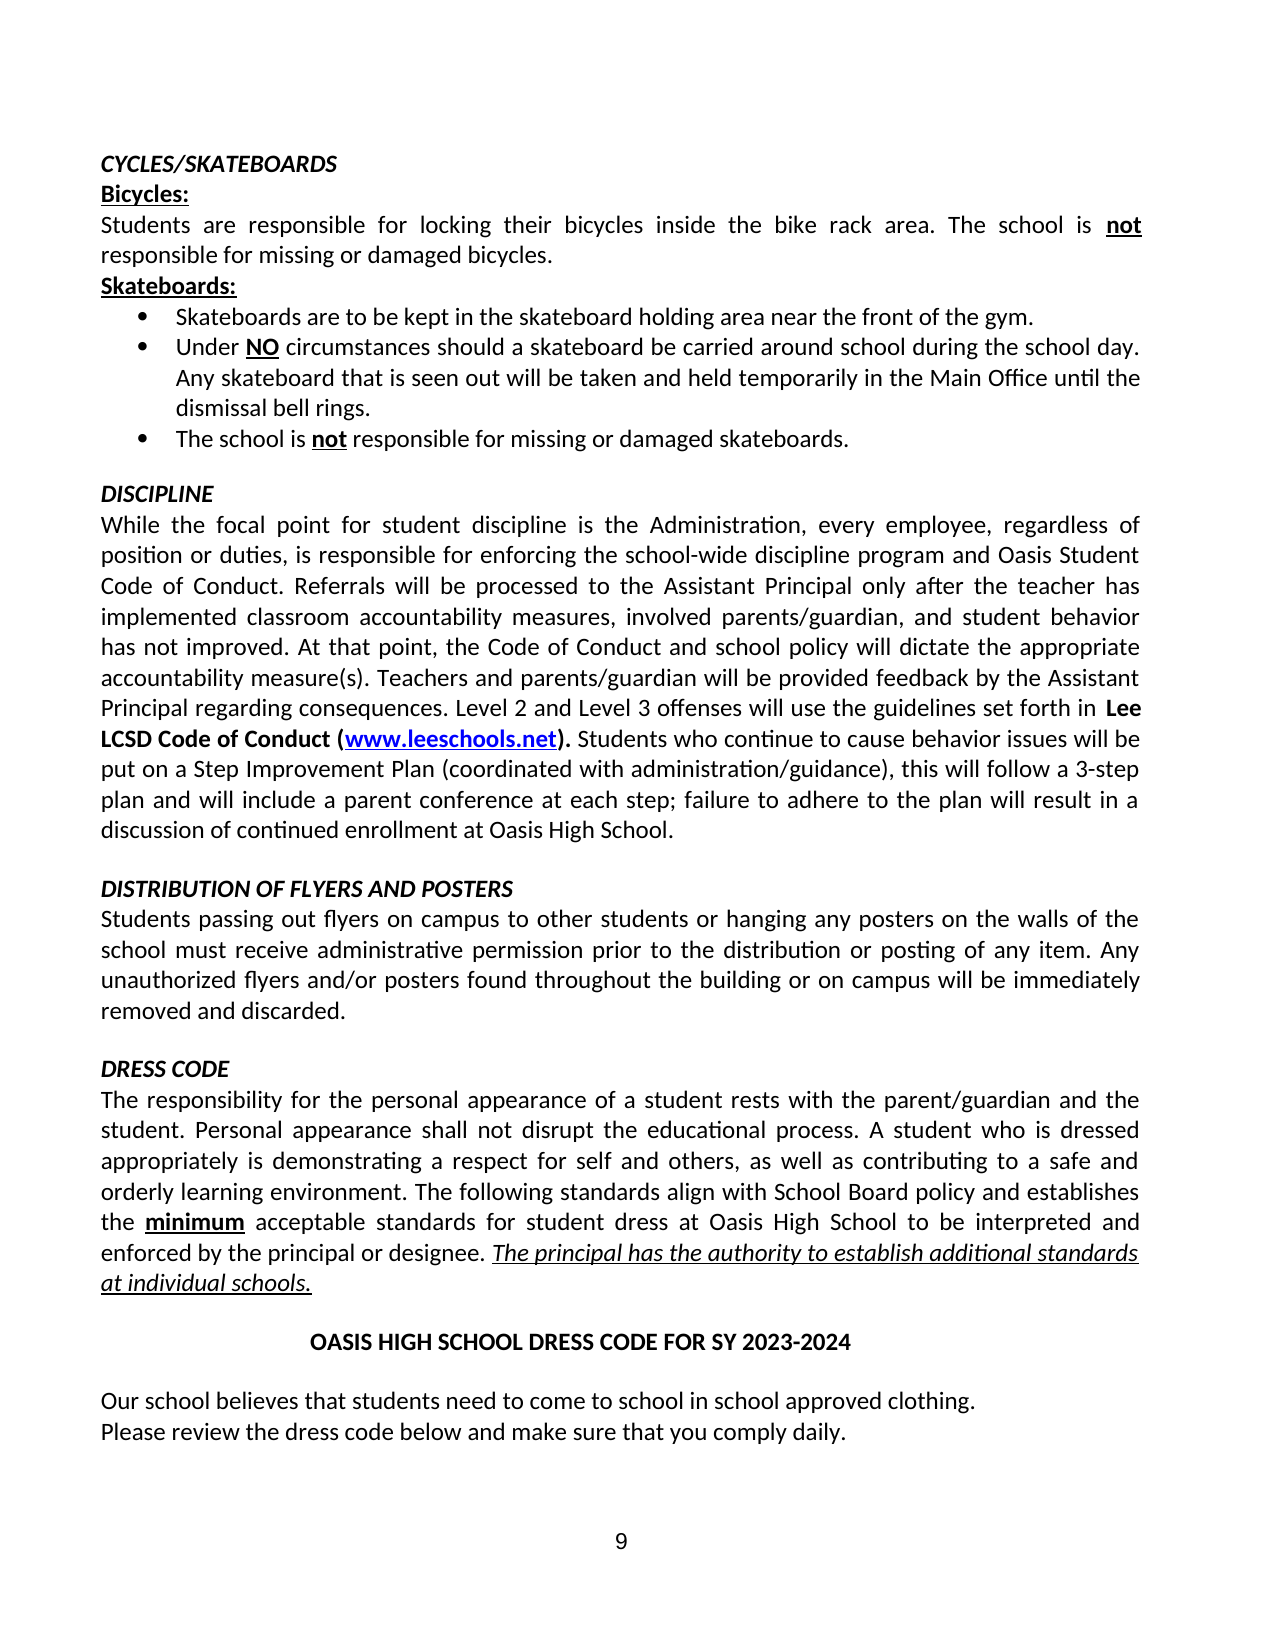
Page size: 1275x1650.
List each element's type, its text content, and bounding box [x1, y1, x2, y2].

list Under NO circumstances should a skateboard be carried around school during the school day. Any skateboard that is seen out will be taken and held temporarily in the Main Office until the dismissal bell rings. [138, 331, 1141, 423]
text The responsibility for the personal appearance of a student rests with the parent/guardian and the student. Personal appearance shall not disrupt the educational process. A student who is dressed appropriately is demonstrating a respect for self and others, as well as contributing to a safe and orderly learning environment. The following standards align with School Board policy and establishes the minimum acceptable standards for student dress at Oasis High School to be interpreted and enforced by the principal or designee. The principal has the authority to establish additional standards at individual schools. [101, 1084, 1141, 1298]
text Bicycles: [101, 178, 1141, 209]
text Students passing out flyers on campus to other students or hanging any posters on the walls of the school must receive administrative permission prior to the distribution or posting of any item. Any unauthorized flyers and/or posters found throughout the building or on campus will be immediately removed and discarded. [101, 903, 1141, 1026]
text Students are responsible for locking their bicycles inside the bike rack area. The school is not responsible for missing or damaged bicycles. [101, 209, 1141, 270]
list The school is not responsible for missing or damaged skateboards. [138, 423, 1141, 453]
subtitle Skateboards: [101, 270, 1141, 301]
text CYCLES/SKATEBOARDS [101, 148, 1141, 178]
subtitle OASIS HIGH SCHOOL DRESS CODE FOR SY 2023-2024 [101, 1326, 1141, 1356]
text Our school believes that students need to come to school in school approved clothing. [101, 1385, 1141, 1416]
text While the focal point for student discipline is the Administration, every employee, regardless of position or duties, is responsible for enforcing the school-wide discipline program and Oasis Student Code of Conduct. Referrals will be processed to the Assistant Principal only after the teacher has implemented classroom accountability measures, involved parents/guardian, and student behavior has not improved. At that point, the Code of Conduct and school policy will dictate the appropriate accountability measure(s). Teachers and parents/guardian will be provided feedback by the Assistant Principal regarding consequences. Level 2 and Level 3 offenses will use the guidelines set forth in Lee LCSD Code of Conduct (www.leeschools.net). Students who continue to cause behavior issues will be put on a Step Improvement Plan (coordinated with administration/guidance), this will follow a 3-step plan and will include a parent conference at each step; failure to adhere to the plan will result in a discussion of continued enrollment at Oasis High School. [101, 509, 1141, 845]
subtitle DRESS CODE [101, 1053, 1141, 1084]
list Skateboards are to be kept in the skateboard holding area near the front of the gym. [138, 301, 1141, 331]
subtitle DISTRIBUTION OF FLYERS AND POSTERS [101, 873, 1141, 903]
text Please review the dress code below and make sure that you comply daily. [101, 1416, 1141, 1446]
subtitle DISCIPLINE [101, 479, 1141, 509]
